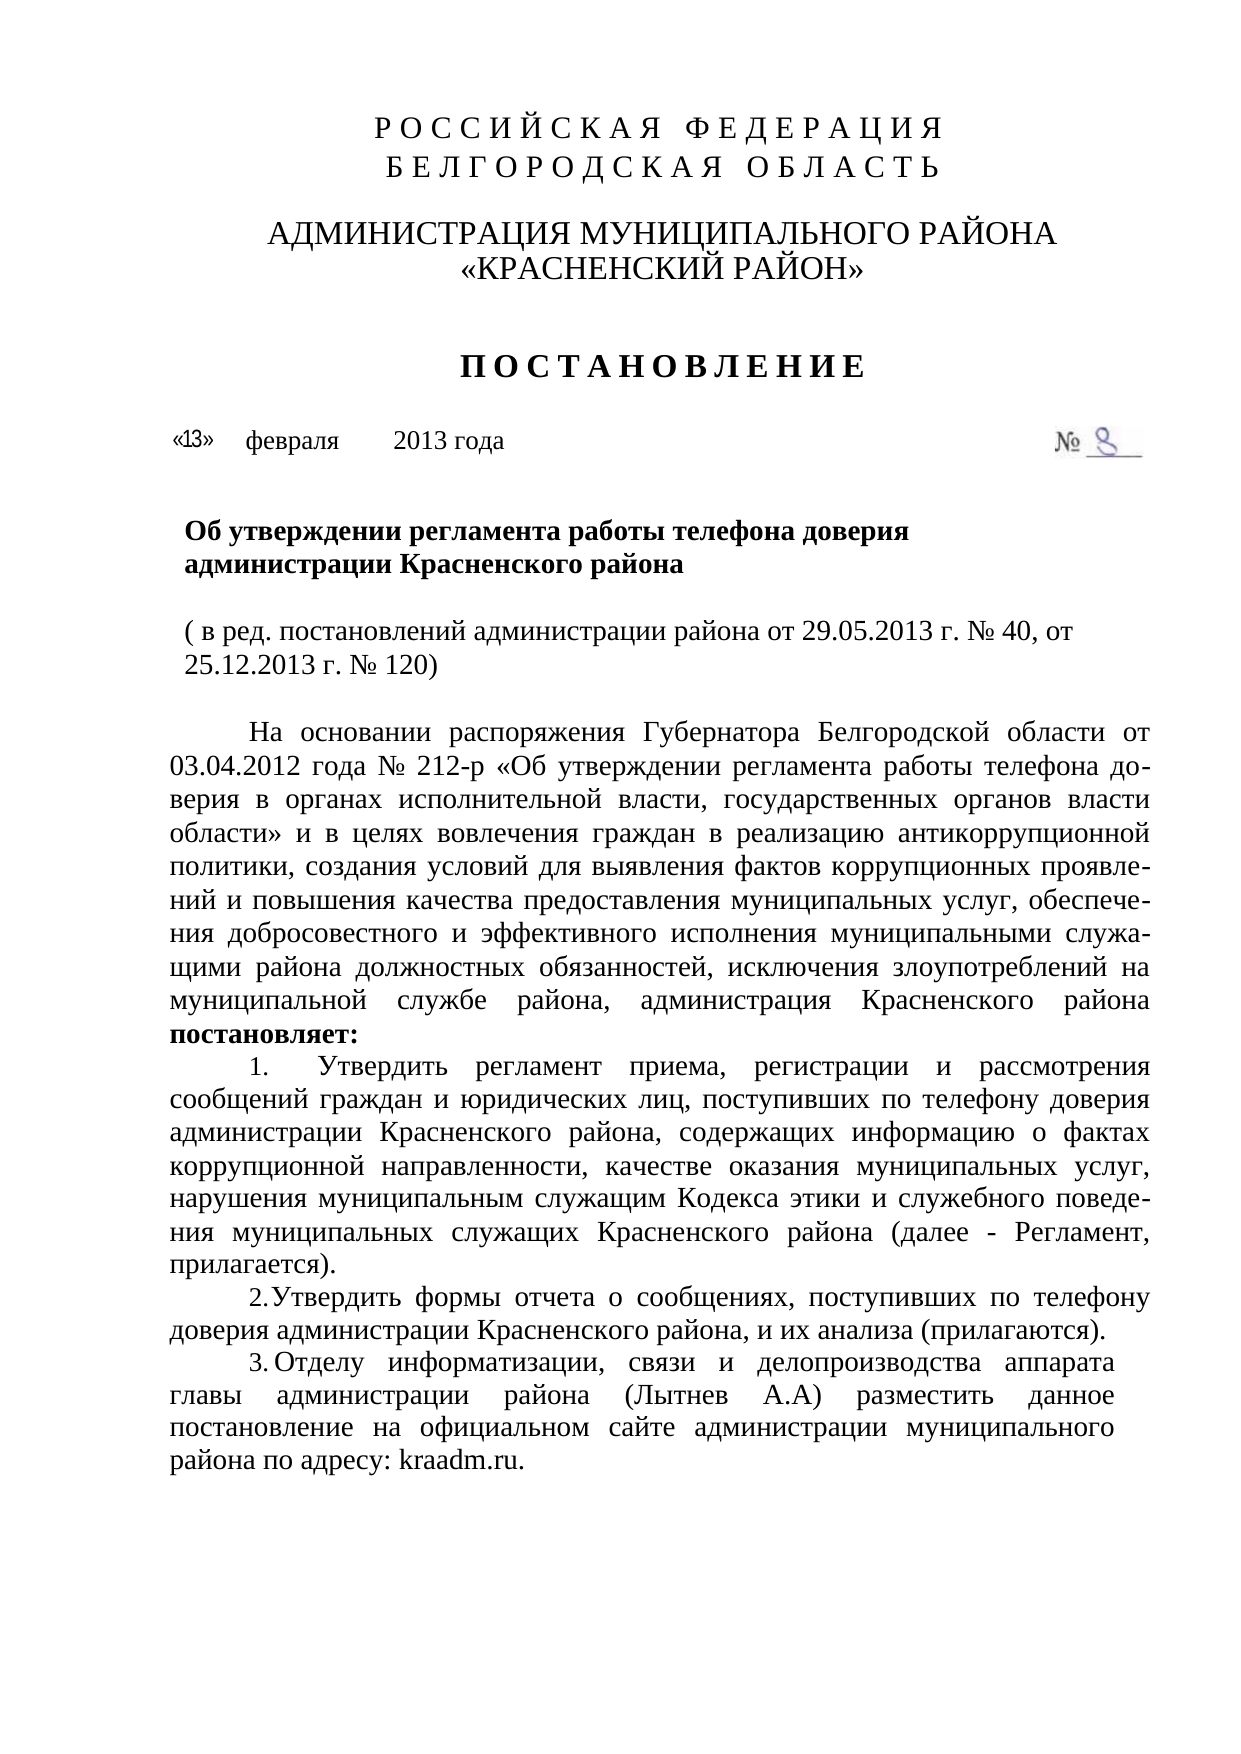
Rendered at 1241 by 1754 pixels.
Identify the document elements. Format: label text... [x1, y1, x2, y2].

picture [1054, 426, 1144, 459]
text АДМИНИСТРАЦИЯ МУНИЦИПАЛЬНОГО РАЙОНА «КРАСНЕНСКИЙ РАЙОН» [173, 216, 1151, 287]
text РОССИЙСКАЯ ФЕДЕРАЦИЯ БЕЛГОРОДСКАЯ ОБЛАСТЬ [173, 107, 1151, 186]
list Утвердить формы отчета о сообщениях, поступивших по телефону доверия администрации Красненского района, и их анализа (прилагаются). [169, 1281, 1151, 1346]
text На основании распоряжения Губернатора Белгородской области от 03.04.2012 года № 212-р «Об утверждении регламента работы телефона доверия в органах исполнительной власти, государственных органов власти области» и в целях вовлечения граждан в реализацию антикоррупционной политики, создания условий для выявления фактов коррупционных проявлений и повышения качества предоставления муниципальных услуг, обеспечения добросовестного и эффективного исполнения муниципальными служащими района должностных обязанностей, исключения злоупотреблений на муниципальной службе района, администрация Красненского района постановляет: [169, 714, 1151, 1049]
text Об утверждении регламента работы телефона доверия администрации Красненского района [184, 513, 968, 580]
text ПОСТАНОВЛЕНИЕ [173, 351, 1151, 384]
text ( в ред. постановлений администрации района от 29.05.2013 г. № 40, от 25.12.2013 г. № 120) [184, 613, 1159, 681]
list Отделу информатизации, связи и делопроизводства аппарата главы администрации района (Лытнев А.А) разместить данное постановление на официальном сайте администрации муниципального района по адресу: kraadm.ru. [169, 1346, 1116, 1476]
list Утвердить регламент приема, регистрации и рассмотрения сообщений граждан и юридических лиц, поступивших по телефону доверия администрации Красненского района, содержащих информацию о фактах коррупционной направленности, качестве оказания муниципальных услуг, нарушения муниципальным служащим Кодекса этики и служебного поведения муниципальных служащих Красненского района (далее - Регламент, прилагается). [169, 1049, 1151, 1281]
